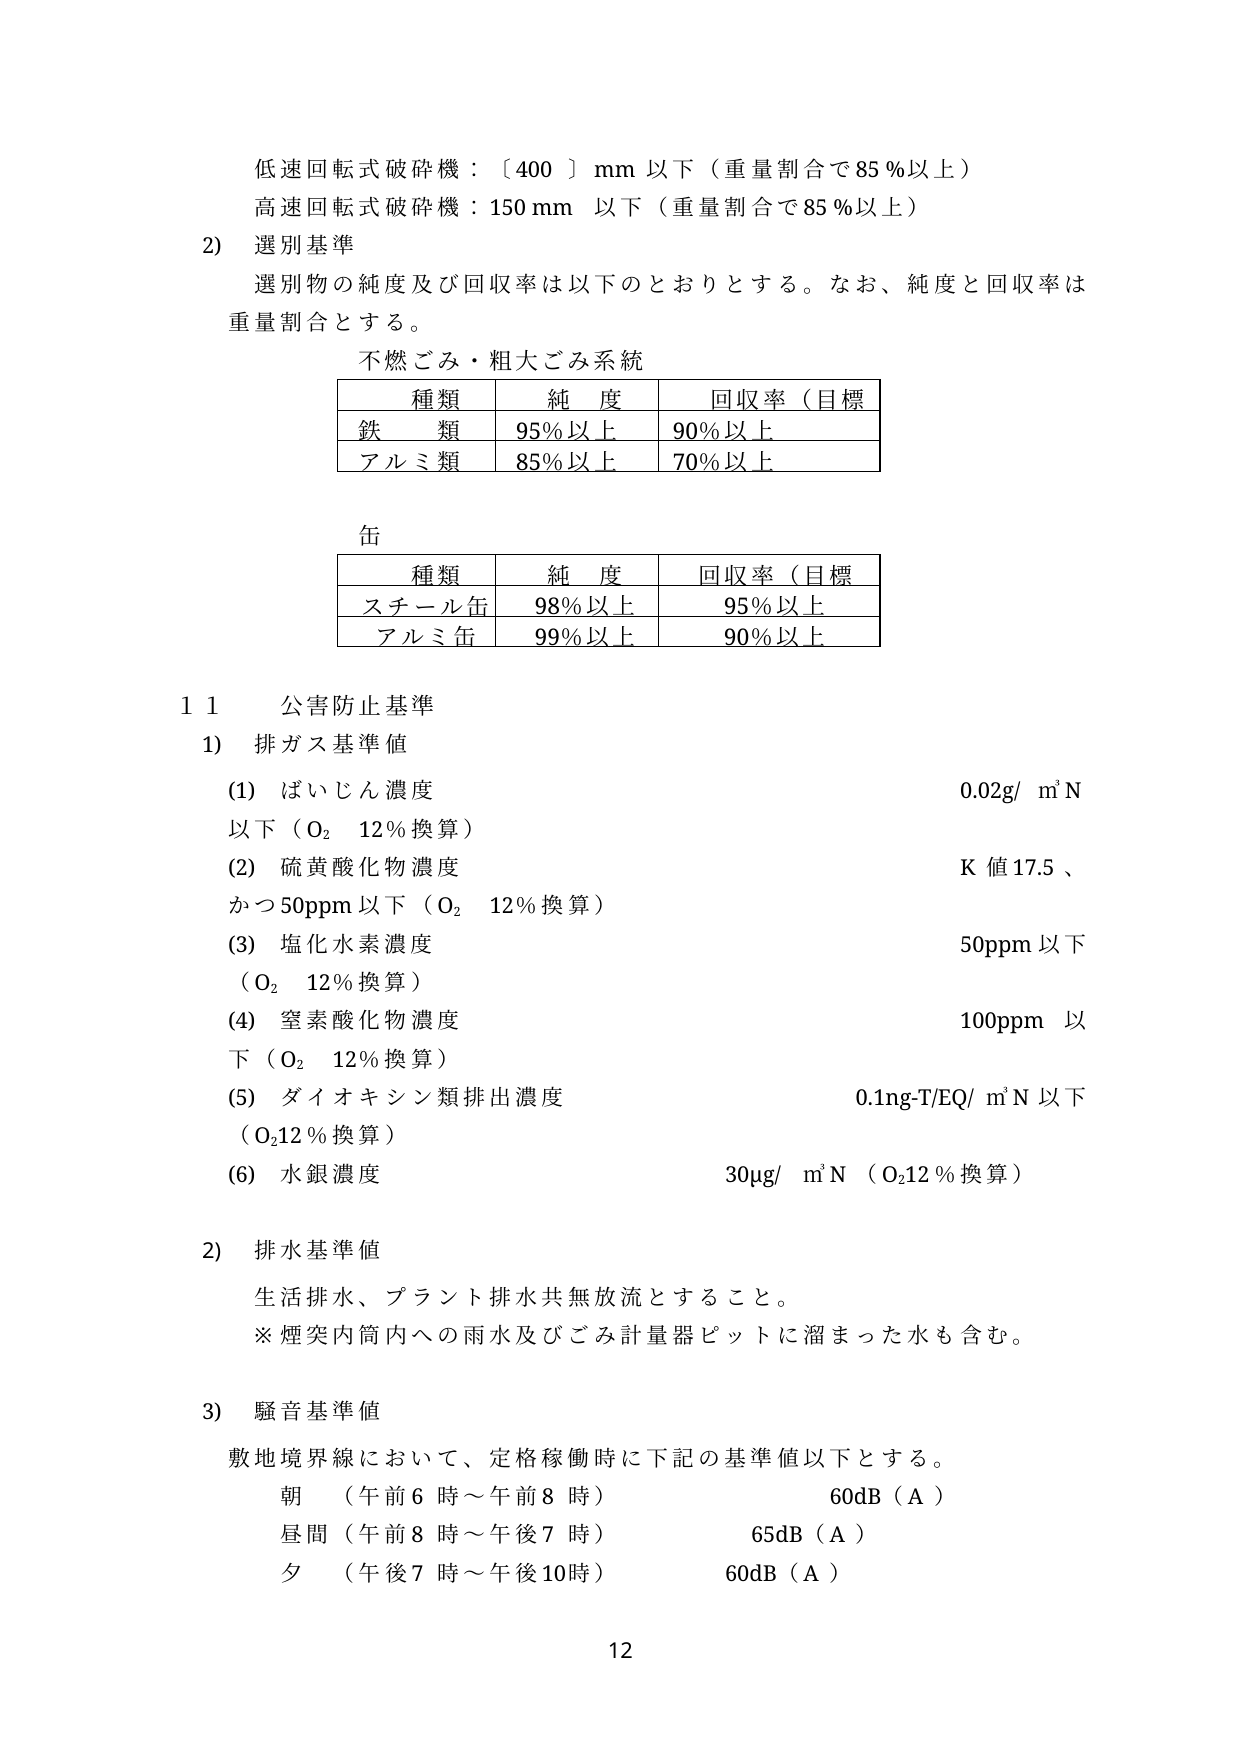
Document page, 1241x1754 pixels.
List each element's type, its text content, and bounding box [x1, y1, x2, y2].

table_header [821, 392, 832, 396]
subtitle 窒素酸化物濃度 100ppm以下（O2 12％換算） [208, 1000, 1091, 1077]
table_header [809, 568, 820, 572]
subtitle 公害防止基準 [173, 686, 1091, 724]
subtitle 硫黄酸化物濃度 K値17.5、かつ50ppm以下（O2 12％換算） [208, 847, 1091, 923]
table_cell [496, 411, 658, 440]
text 缶 [341, 516, 1091, 554]
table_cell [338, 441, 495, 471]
subtitle 塩化水素濃度 50ppm以下（O2 12％換算） [208, 923, 1091, 1000]
text 選別物の純度及び回収率は以下のとおりとする。なお、純度と回収率は重量割合とする。 [223, 264, 1091, 340]
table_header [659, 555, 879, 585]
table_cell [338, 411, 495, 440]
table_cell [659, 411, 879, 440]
text ※煙突内筒内への雨水及びごみ計量器ピットに溜まった水も含む。 [238, 1314, 1091, 1353]
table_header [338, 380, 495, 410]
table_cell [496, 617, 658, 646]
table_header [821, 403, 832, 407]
subtitle 排ガス基準値 [197, 724, 1091, 762]
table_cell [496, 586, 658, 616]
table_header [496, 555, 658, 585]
list 選別基準 [194, 225, 1091, 264]
subtitle ダイオキシン類排出濃度 0.1ng-T/EQ/㎥N以下（O212％換算） [208, 1077, 1091, 1153]
text 朝 （午前6時～午前8時） 60dB（A） [149, 1476, 1091, 1514]
text 敷地境界線において、定格稼働時に下記の基準値以下とする。 [223, 1437, 1091, 1476]
text 不燃ごみ・粗大ごみ系統 [341, 340, 1091, 379]
subtitle 排水基準値 [197, 1230, 1091, 1268]
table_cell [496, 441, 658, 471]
text 昼間（午前8時～午後7時） 65dB（A） [149, 1514, 1091, 1552]
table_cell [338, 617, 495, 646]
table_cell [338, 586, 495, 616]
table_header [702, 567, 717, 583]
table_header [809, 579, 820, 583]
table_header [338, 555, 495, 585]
subtitle 騒音基準値 [197, 1391, 1091, 1429]
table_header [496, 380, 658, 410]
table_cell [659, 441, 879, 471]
text 夕 （午後7時～午後10時） 60dB（A） [149, 1552, 1091, 1591]
subtitle 水銀濃度 30µg/㎥N（O212％換算） [208, 1153, 1091, 1192]
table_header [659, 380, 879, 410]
text 低速回転式破砕機：〔400〕mm 以下（重量割合で85 %以上） [238, 149, 1091, 187]
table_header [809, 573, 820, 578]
subtitle ばいじん濃度 0.02g/㎥N以下（O2 12％換算） [208, 770, 1091, 847]
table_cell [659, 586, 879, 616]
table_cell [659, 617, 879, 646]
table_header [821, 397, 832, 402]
text 生活排水、プラント排水共無放流とすること。 [238, 1276, 1091, 1314]
text 高速回転式破砕機：150 mm 以下（重量割合で85 %以上） [238, 187, 1091, 225]
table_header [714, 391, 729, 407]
